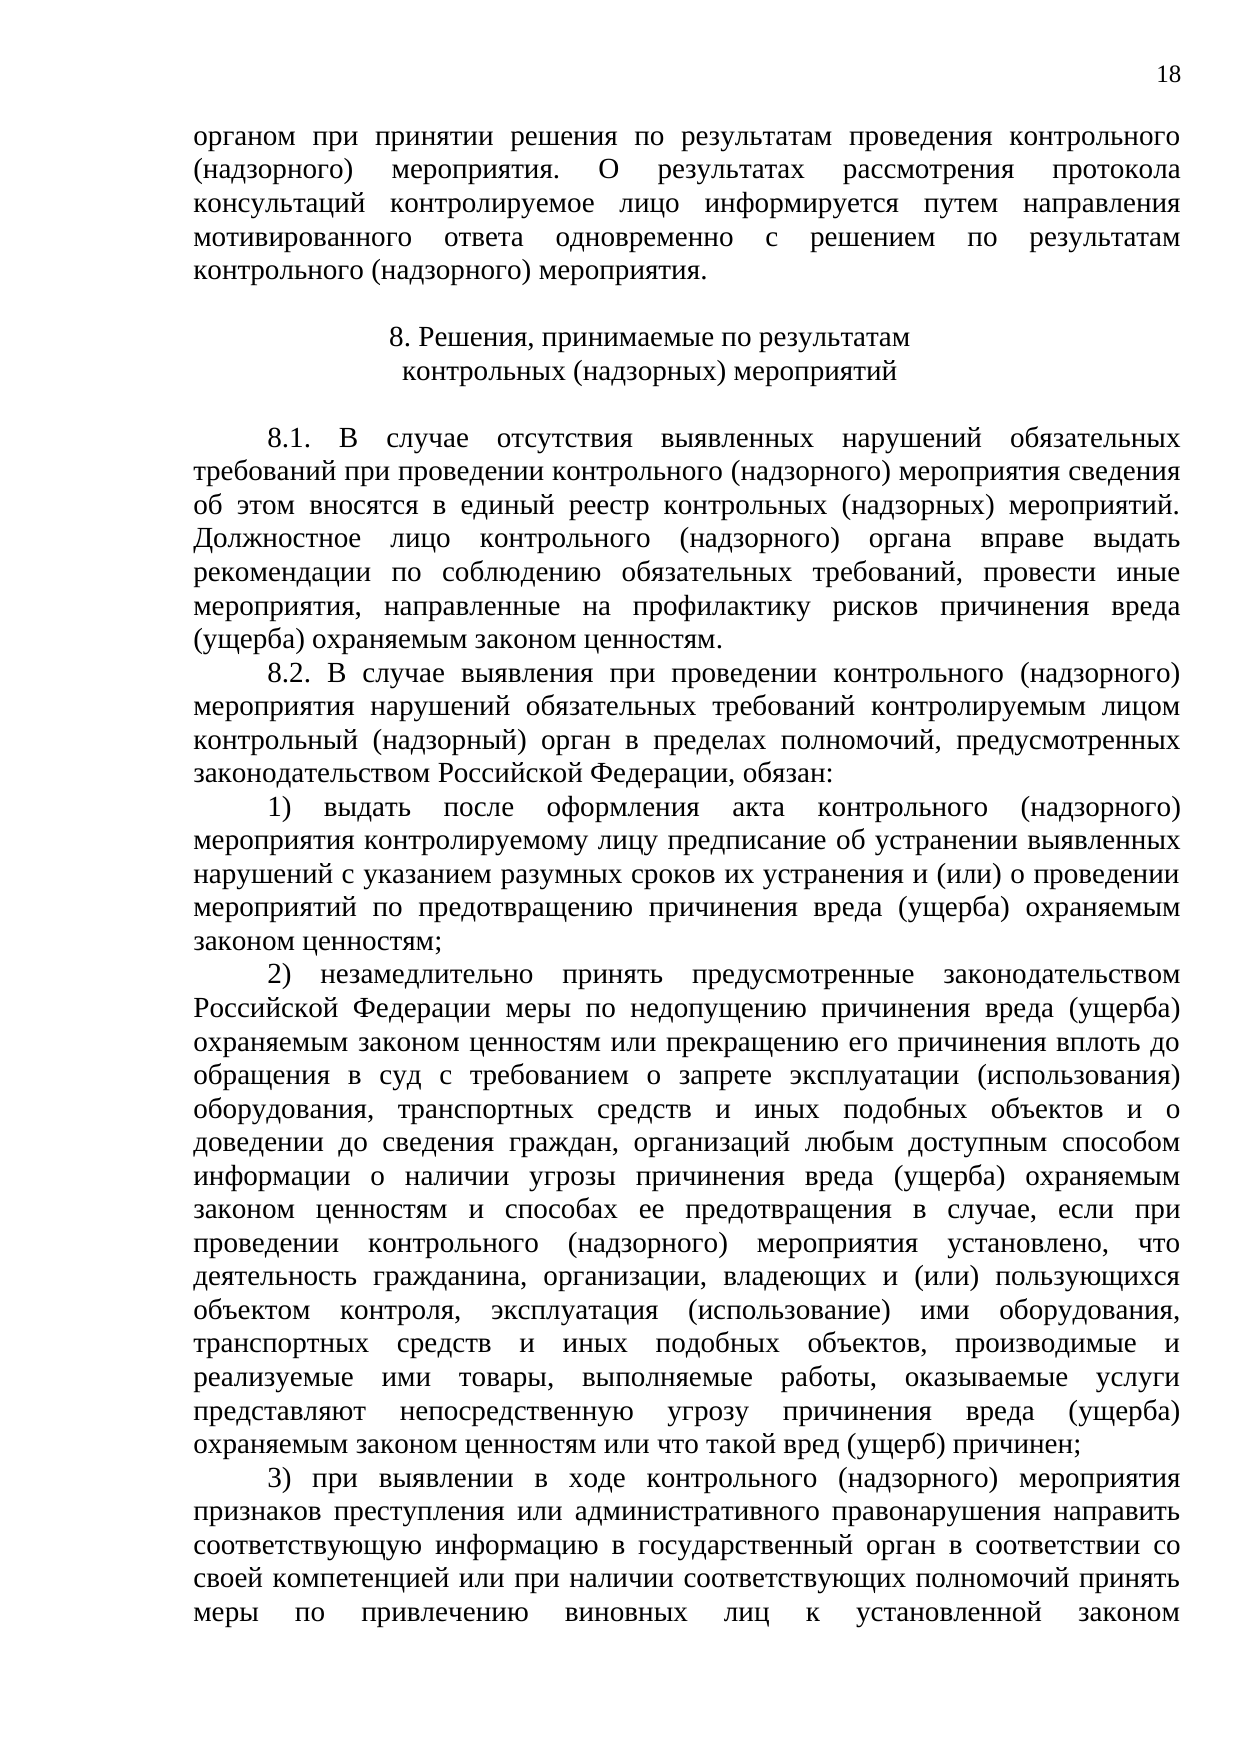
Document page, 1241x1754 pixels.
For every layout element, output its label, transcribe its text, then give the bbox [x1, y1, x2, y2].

text 8. Решения, принимаемые по результатам [118, 319, 1181, 353]
text 8.1. В случае отсутствия выявленных нарушений обязательных требований при проведении контрольного (надзорного) мероприятия сведения об этом вносятся в единый реестр контрольных (надзорных) мероприятий. Должностное лицо контрольного (надзорного) органа вправе выдать рекомендации по соблюдению обязательных требований, провести иные мероприятия, направленные на профилактику рисков причинения вреда (ущерба) охраняемым законом ценностям. [193, 420, 1181, 655]
text 2) незамедлительно принять предусмотренные законодательством Российской Федерации меры по недопущению причинения вреда (ущерба) охраняемым законом ценностям или прекращению его причинения вплоть до обращения в суд с требованием о запрете эксплуатации (использования) оборудования, транспортных средств и иных подобных объектов и о доведении до сведения граждан, организаций любым доступным способом информации о наличии угрозы причинения вреда (ущерба) охраняемым законом ценностям и способах ее предотвращения в случае, если при проведении контрольного (надзорного) мероприятия установлено, что деятельность гражданина, организации, владеющих и (или) пользующихся объектом контроля, эксплуатация (использование) ими оборудования, транспортных средств и иных подобных объектов, производимые и реализуемые ими товары, выполняемые работы, оказываемые услуги представляют непосредственную угрозу причинения вреда (ущерба) охраняемым законом ценностям или что такой вред (ущерб) причинен; [193, 957, 1181, 1460]
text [193, 1460, 1181, 1627]
text 1) выдать после оформления акта контрольного (надзорного) мероприятия контролируемому лицу предписание об устранении выявленных нарушений с указанием разумных сроков их устранения и (или) о проведении мероприятий по предотвращению причинения вреда (ущерба) охраняемым законом ценностям; [193, 789, 1181, 957]
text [193, 118, 1181, 286]
text 8.2. В случае выявления при проведении контрольного (надзорного) мероприятия нарушений обязательных требований контролируемым лицом контрольный (надзорный) орган в пределах полномочий, предусмотренных законодательством Российской Федерации, обязан: [193, 655, 1181, 789]
text контрольных (надзорных) мероприятий [118, 353, 1181, 386]
